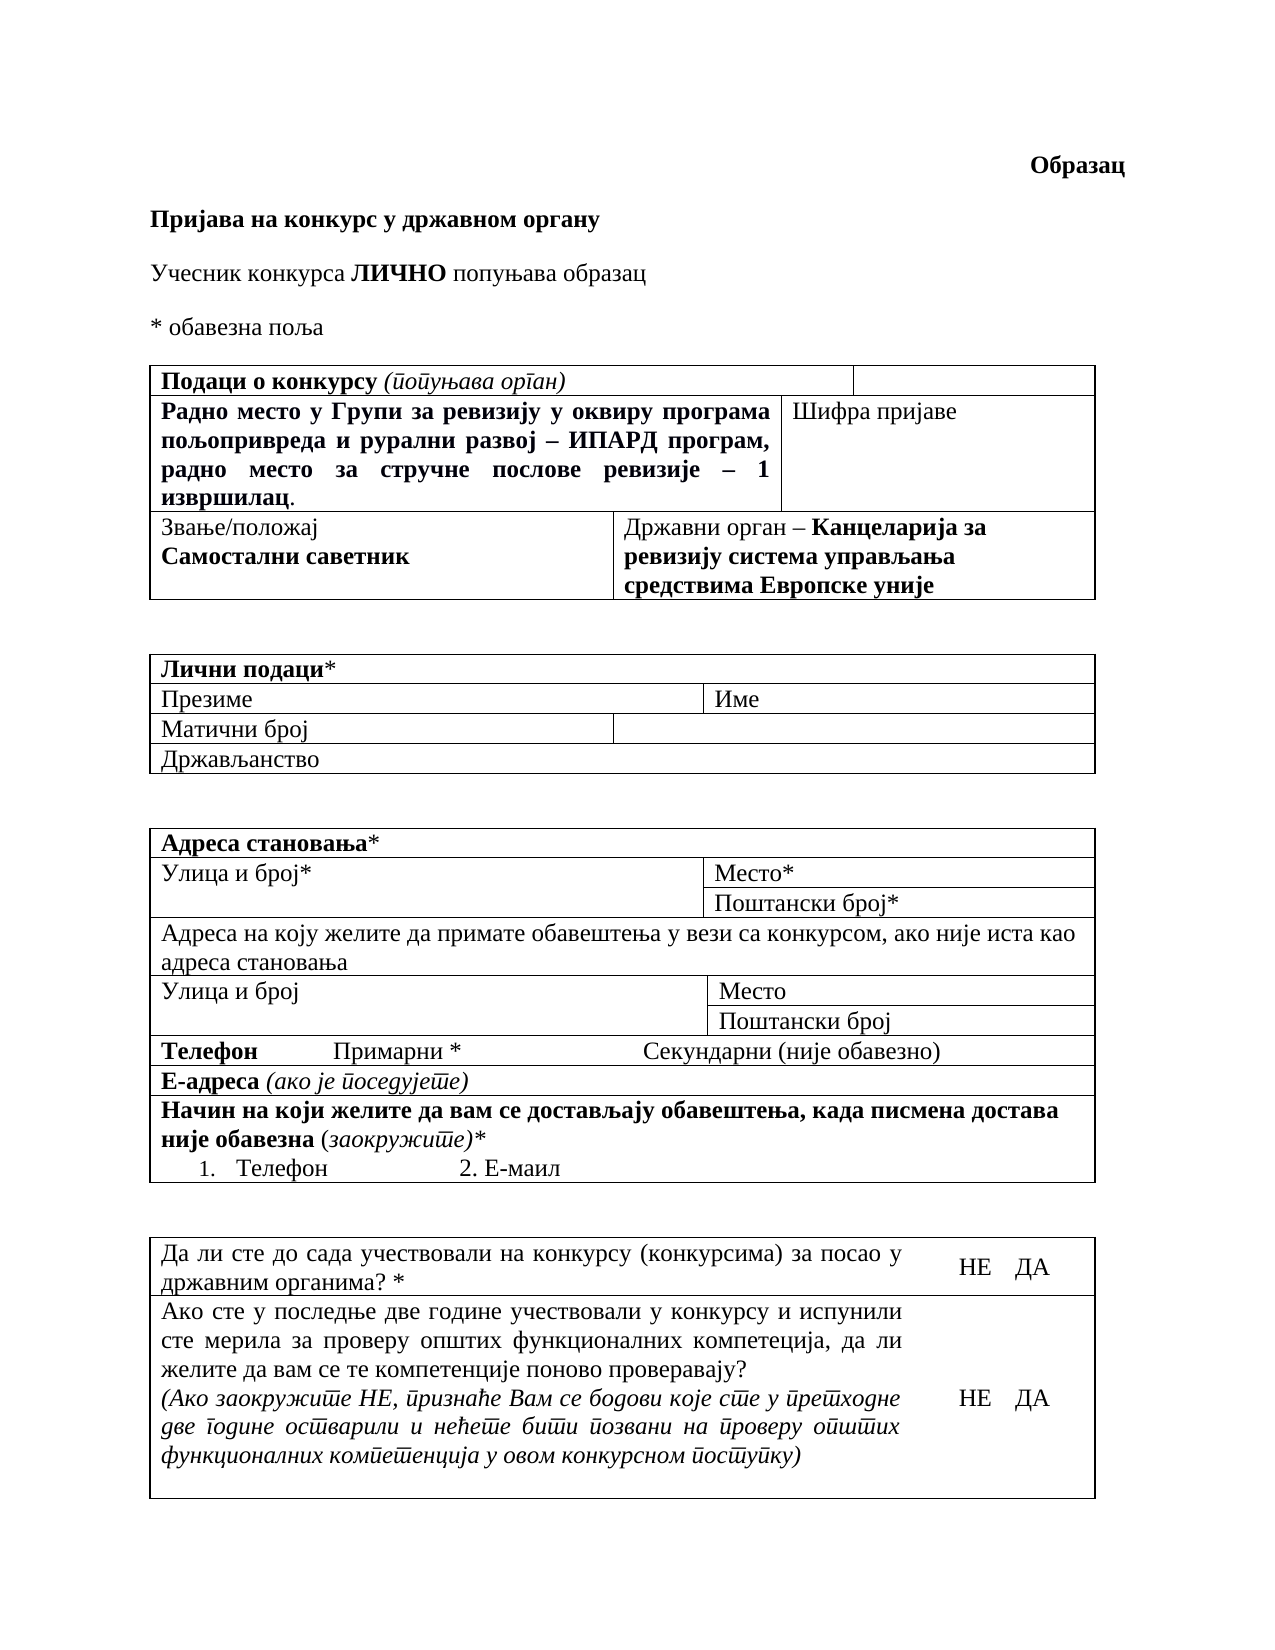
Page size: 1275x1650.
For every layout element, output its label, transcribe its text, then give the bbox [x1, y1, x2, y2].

table_cell Е-адреса (ако је поседујете) [151, 1066, 1094, 1094]
table_cell Поштански број [708, 1006, 1094, 1035]
text * обавезна поља [150, 312, 1125, 340]
table_cell Радно место у Групи за ревизију у оквиру програма пољопривреда и рурални развој – ИПАРД програм, радно место за стручне послове ревизије – 1 извршилац. [151, 396, 781, 511]
table_cell Поштански број* [704, 888, 1094, 917]
table_header Да ли сте до сада учествовали на конкурсу (конкурсима) за посао у државним органима? * [151, 1238, 914, 1295]
text Образац [150, 150, 1125, 179]
table_header [854, 366, 1094, 395]
table_cell Телефон Примарни * Секундарни (није обавезно) [151, 1036, 1094, 1065]
text Пријава на конкурс у државном органу [150, 204, 1125, 233]
table_cell Адреса на коју желите да примате обавештења у вези са конкурсом, ако није иста као адреса становања [151, 918, 1094, 975]
table_header Адреса становања* [151, 829, 1094, 857]
table_cell ДА [1003, 1296, 1094, 1498]
table_cell Државни орган – Канцеларија за ревизију система управљања средствима Европске уније [614, 512, 1094, 598]
table_cell Име [704, 684, 1094, 713]
table_cell Место* [704, 858, 1094, 887]
table_cell Матични број [151, 714, 613, 743]
table_cell Држављанство [151, 744, 1094, 773]
table_cell Звање/положај Самостални саветник [151, 512, 613, 598]
table_cell Презиме [151, 684, 703, 713]
table_cell Место [708, 976, 1094, 1005]
table_header Подаци о конкурсу (попуњава орган) [151, 366, 853, 395]
table_cell Улица и број* [151, 858, 703, 917]
table_header НЕ [914, 1238, 1003, 1295]
table_cell Улица и број [151, 976, 707, 1035]
table_cell [614, 714, 1094, 743]
text Учесник конкурса ЛИЧНО попуњава образац [150, 258, 1125, 286]
table_cell Шифра пријаве [782, 396, 1094, 511]
table_cell Ако сте у последње две године учествовали у конкурсу и испунили сте мерила за проверу општих функционалних компетеција, да ли желите да вам се те компетенције поново проверавају? (Ако заокружите НЕ, признаће Вам се бодови које сте у претходне две године остварили и нећете бити позвани на проверу општих функционалних компетенција у овом конкурсном поступку) [151, 1296, 914, 1498]
table_header Лични подаци* [151, 655, 1094, 683]
table_cell НЕ [914, 1296, 1003, 1498]
table_header ДА [1003, 1238, 1094, 1295]
table_cell Начин на који желите да вам се достављају обавештења, када писмена достава није обавезна (заокружите)* Телефон 2. Е-маил [151, 1096, 1094, 1182]
